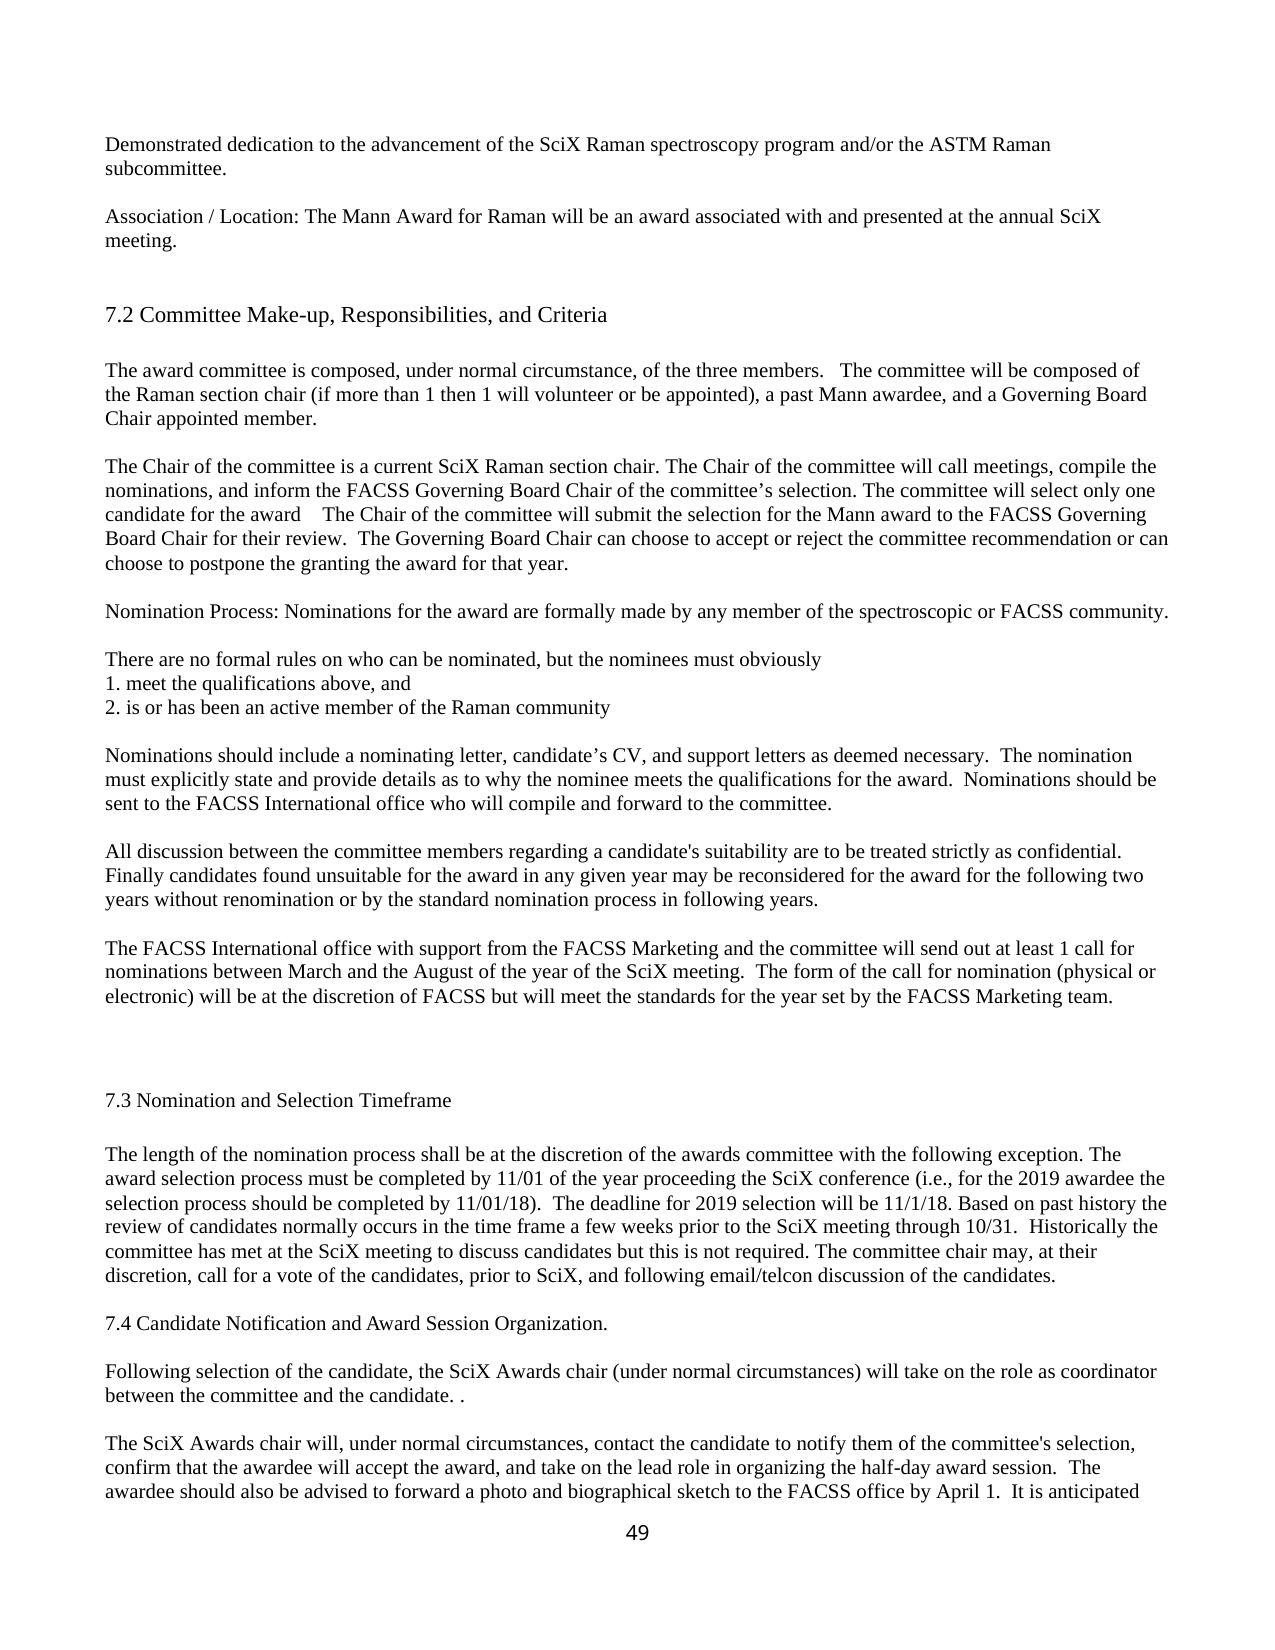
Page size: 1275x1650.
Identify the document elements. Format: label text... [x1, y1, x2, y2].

text 2. is or has been an active member of the Raman community [105, 695, 1170, 719]
text Demonstrated dedication to the advancement of the SciX Raman spectroscopy program and/or the ASTM Raman subcommittee. [105, 132, 1170, 180]
text Association / Location: The Mann Award for Raman will be an award associated with and presented at the annual SciX meeting. [105, 204, 1170, 252]
text The award committee is composed, under normal circumstance, of the three members. The committee will be composed of the Raman section chair (if more than 1 then 1 will volunteer or be appointed), a past Mann awardee, and a Governing Board Chair appointed member. [105, 358, 1170, 430]
text Following selection of the candidate, the SciX Awards chair (under normal circumstances) will take on the role as coordinator between the committee and the candidate. . [105, 1359, 1170, 1407]
text The FACSS International office with support from the FACSS Marketing and the committee will send out at least 1 call for nominations between March and the August of the year of the SciX meeting. The form of the call for nomination (physical or electronic) will be at the discretion of FACSS but will meet the standards for the year set by the FACSS Marketing team. [105, 935, 1170, 1008]
text All discussion between the committee members regarding a candidate's suitability are to be treated strictly as confidential. Finally candidates found unsuitable for the award in any given year may be reconsidered for the award for the following two years without renomination or by the standard nomination process in following years. [105, 839, 1170, 911]
text The Chair of the committee is a current SciX Raman section chair. The Chair of the committee will call meetings, compile the nominations, and inform the FACSS Governing Board Chair of the committee’s selection. The committee will select only one candidate for the award The Chair of the committee will submit the selection for the Mann award to the FACSS Governing Board Chair for their review. The Governing Board Chair can choose to accept or reject the committee recommendation or can choose to postpone the granting the award for that year. [105, 454, 1170, 574]
text There are no formal rules on who can be nominated, but the nominees must obviously [105, 647, 1170, 671]
text The length of the nomination process shall be at the discretion of the awards committee with the following exception. The award selection process must be completed by 11/01 of the year proceeding the SciX conference (i.e., for the 2019 awardee the selection process should be completed by 11/01/18). The deadline for 2019 selection will be 11/1/18. Based on past history the review of candidates normally occurs in the time frame a few weeks prior to the SciX meeting through 10/31. Historically the committee has met at the SciX meeting to discuss candidates but this is not required. The committee chair may, at their discretion, call for a vote of the candidates, prior to SciX, and following email/telcon discussion of the candidates. [105, 1142, 1170, 1287]
subtitle 7.2 Committee Make-up, Responsibilities, and Criteria [105, 301, 1170, 328]
subtitle 7.3 Nomination and Selection Timeframe [105, 1088, 1170, 1112]
text Nomination Process: Nominations for the award are formally made by any member of the spectroscopic or FACSS community. [105, 598, 1170, 623]
text Nominations should include a nominating letter, candidate’s CV, and support letters as deemed necessary. The nomination must explicitly state and provide details as to why the nominee meets the qualifications for the award. Nominations should be sent to the FACSS International office who will compile and forward to the committee. [105, 743, 1170, 815]
text 1. meet the qualifications above, and [105, 671, 1170, 695]
subtitle 7.4 Candidate Notification and Award Session Organization. [105, 1311, 1170, 1335]
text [105, 1431, 1170, 1503]
